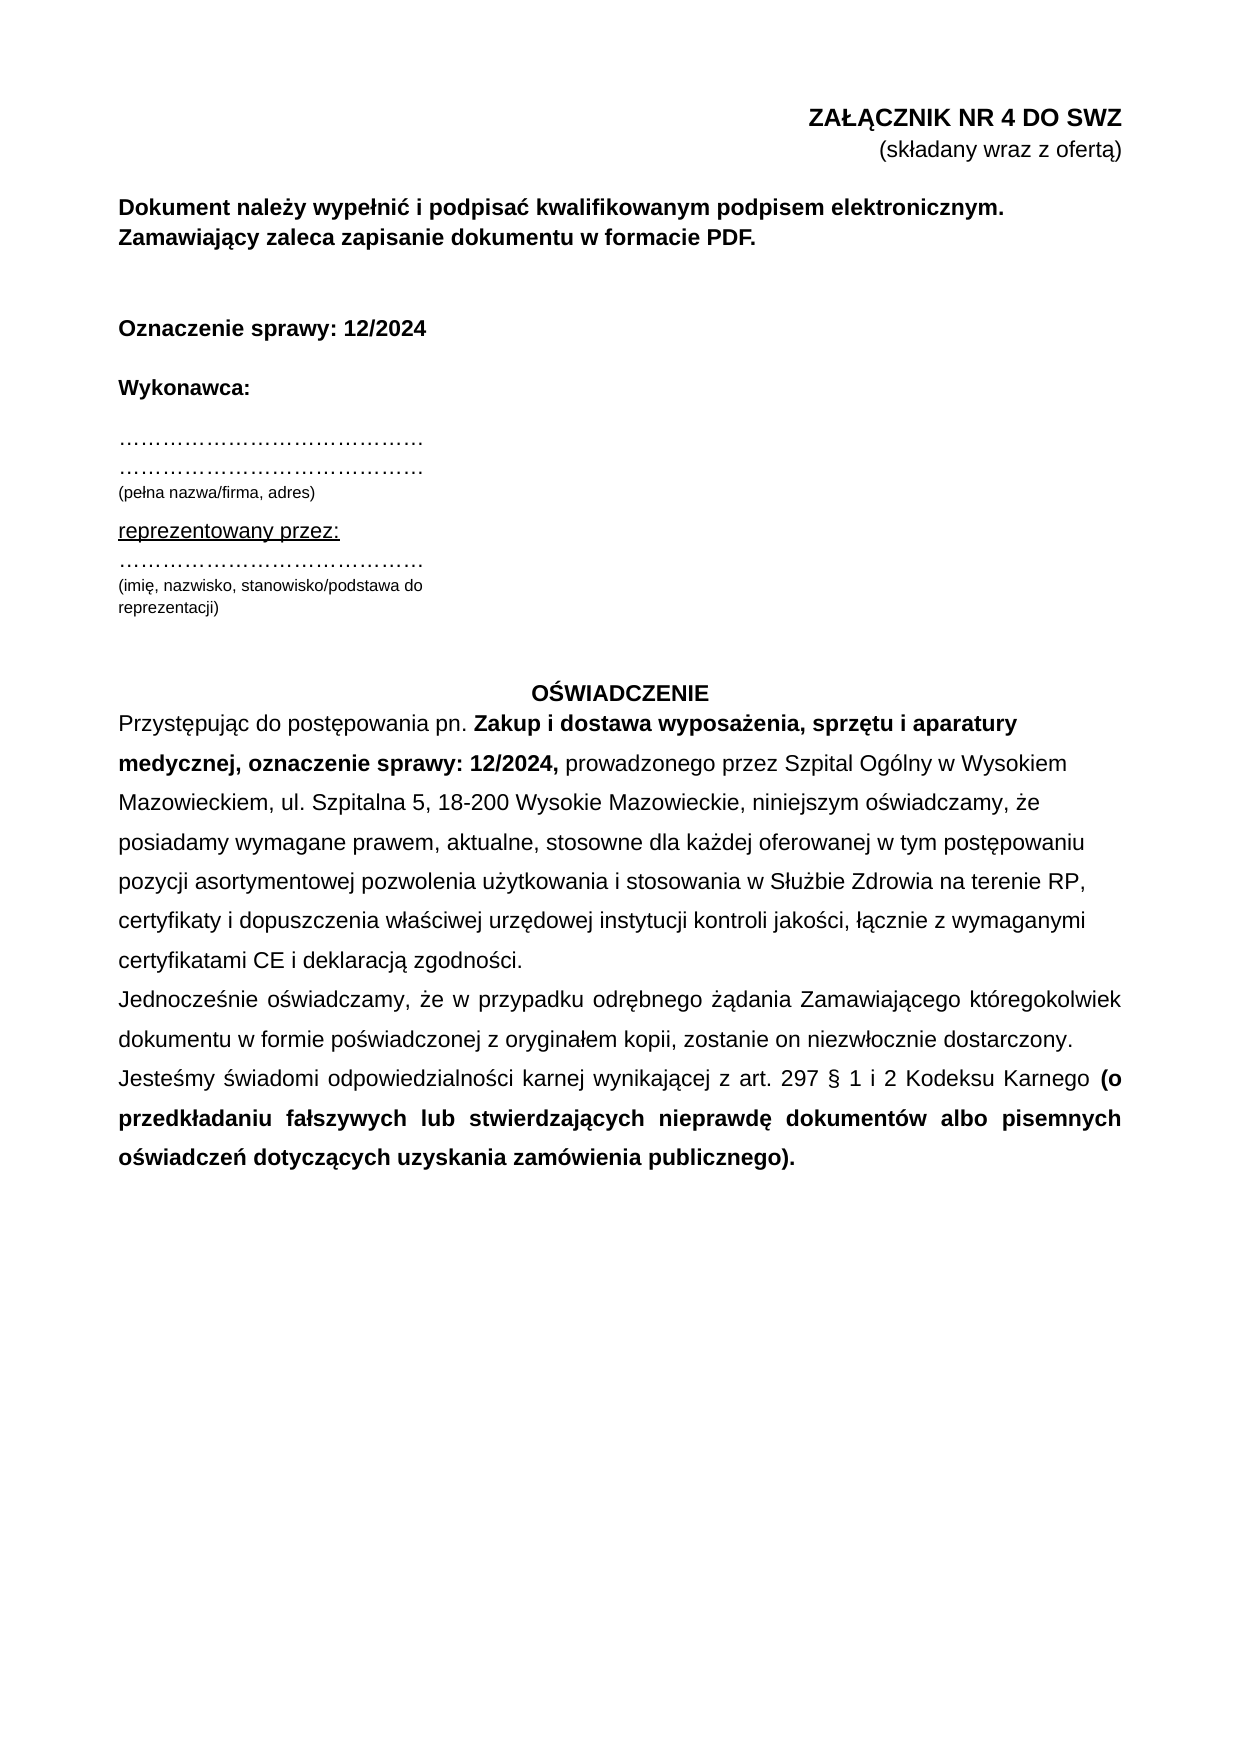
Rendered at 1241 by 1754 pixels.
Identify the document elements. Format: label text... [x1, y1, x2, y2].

text …………………………………… …………………………………… [118, 425, 502, 479]
text (pełna nazwa/firma, adres) [118, 483, 502, 502]
text Jesteśmy świadomi odpowiedzialności karnej wynikającej z art. 297 § 1 i 2 Kodeksu Karnego (o przedkładaniu fałszywych lub stwierdzających nieprawdę dokumentów albo pisemnych oświadczeń dotyczących uzyskania zamówienia publicznego). [118, 1065, 1122, 1171]
text reprezentowany przez: [118, 517, 1122, 543]
text Oznaczenie sprawy: 12/2024 [118, 315, 1122, 341]
text (imię, nazwisko, stanowisko/podstawa do reprezentacji) [118, 575, 502, 617]
text OŚWIADCZENIE [118, 680, 1122, 706]
text Jednocześnie oświadczamy, że w przypadku odrębnego żądania Zamawiającego któregokolwiek dokumentu w formie poświadczonej z oryginałem kopii, zostanie on niezwłocznie dostarczony. [118, 986, 1122, 1052]
text Przystępując do postępowania pn. Zakup i dostawa wyposażenia, sprzętu i aparatury medycznej, oznaczenie sprawy: 12/2024, prowadzonego przez Szpital Ogólny w Wysokiem Mazowieckiem, ul. Szpitalna 5, 18-200 Wysokie Mazowieckie, niniejszym oświadczamy, że posiadamy wymagane prawem, aktualne, stosowne dla każdej oferowanej w tym postępowaniu pozycji asortymentowej pozwolenia użytkowania i stosowania w Służbie Zdrowia na terenie RP, certyfikaty i dopuszczenia właściwej urzędowej instytucji kontroli jakości, łącznie z wymaganymi certyfikatami CE i deklaracją zgodności. [118, 710, 1122, 973]
text Wykonawca: [118, 375, 1122, 401]
text Dokument należy wypełnić i podpisać kwalifikowanym podpisem elektronicznym. [118, 194, 1122, 220]
text (składany wraz z ofertą) [118, 136, 1122, 163]
text ZAŁĄCZNIK NR 4 DO SWZ [118, 103, 1122, 132]
text Zamawiający zaleca zapisanie dokumentu w formacie PDF. [118, 224, 1122, 251]
text …………………………………… [118, 546, 502, 572]
